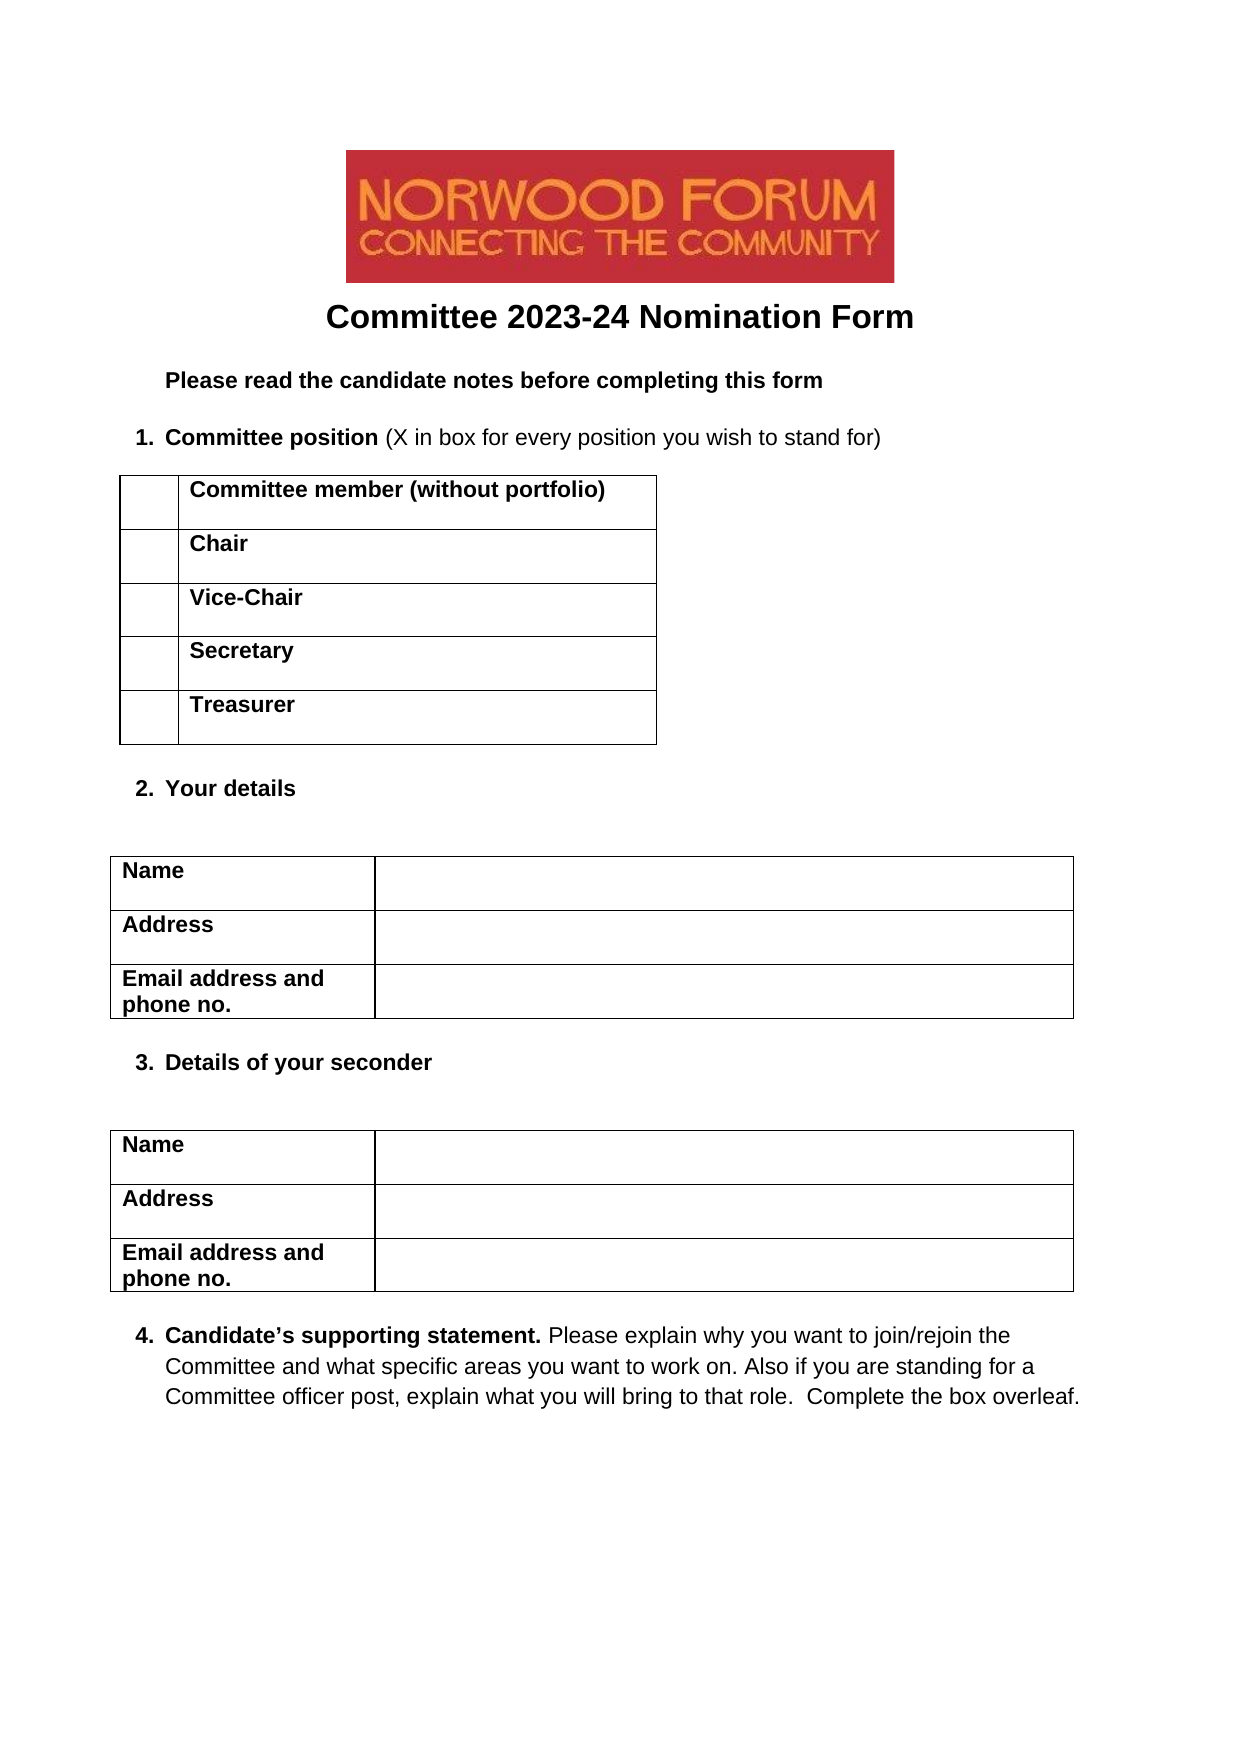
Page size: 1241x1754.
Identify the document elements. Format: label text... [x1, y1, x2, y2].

table_cell [376, 911, 1073, 964]
table_cell [121, 530, 178, 582]
table_header [139, 150, 1101, 297]
table_cell [376, 1239, 1073, 1291]
table_header Committee member (without portfolio) [179, 476, 656, 529]
list Candidate’s supporting statement. Please explain why you want to join/rejoin the Committee and what specific areas you want to work on. Also if you are standing for a Committee officer post, explain what you will bring to that role. Complete the box overleaf. [135, 1322, 1090, 1409]
table_cell Address [111, 911, 374, 964]
table_cell [376, 1185, 1073, 1237]
table_header [376, 1131, 1073, 1184]
table_cell [121, 637, 178, 690]
table_cell [121, 584, 178, 636]
table_header Name [111, 1131, 374, 1184]
text Please read the candidate notes before completing this form [165, 367, 1092, 394]
table_cell Committee 2023-24 Nomination Form [139, 297, 1101, 341]
table_cell Email address and phone no. [111, 1239, 374, 1291]
table_cell Secretary [179, 637, 656, 690]
table_cell Email address and phone no. [111, 965, 374, 1017]
table_cell Address [111, 1185, 374, 1237]
table_cell [121, 691, 178, 744]
table_header [376, 857, 1073, 910]
table_header [121, 476, 178, 529]
table_cell Chair [179, 530, 656, 582]
table_cell Vice-Chair [179, 584, 656, 636]
list Your details [135, 775, 1090, 801]
table_cell [376, 965, 1073, 1017]
list Details of your seconder [135, 1049, 1090, 1075]
list Committee position (X in box for every position you wish to stand for) [135, 424, 1090, 450]
table_header Name [111, 857, 374, 910]
picture [346, 150, 895, 283]
table_cell Treasurer [179, 691, 656, 744]
